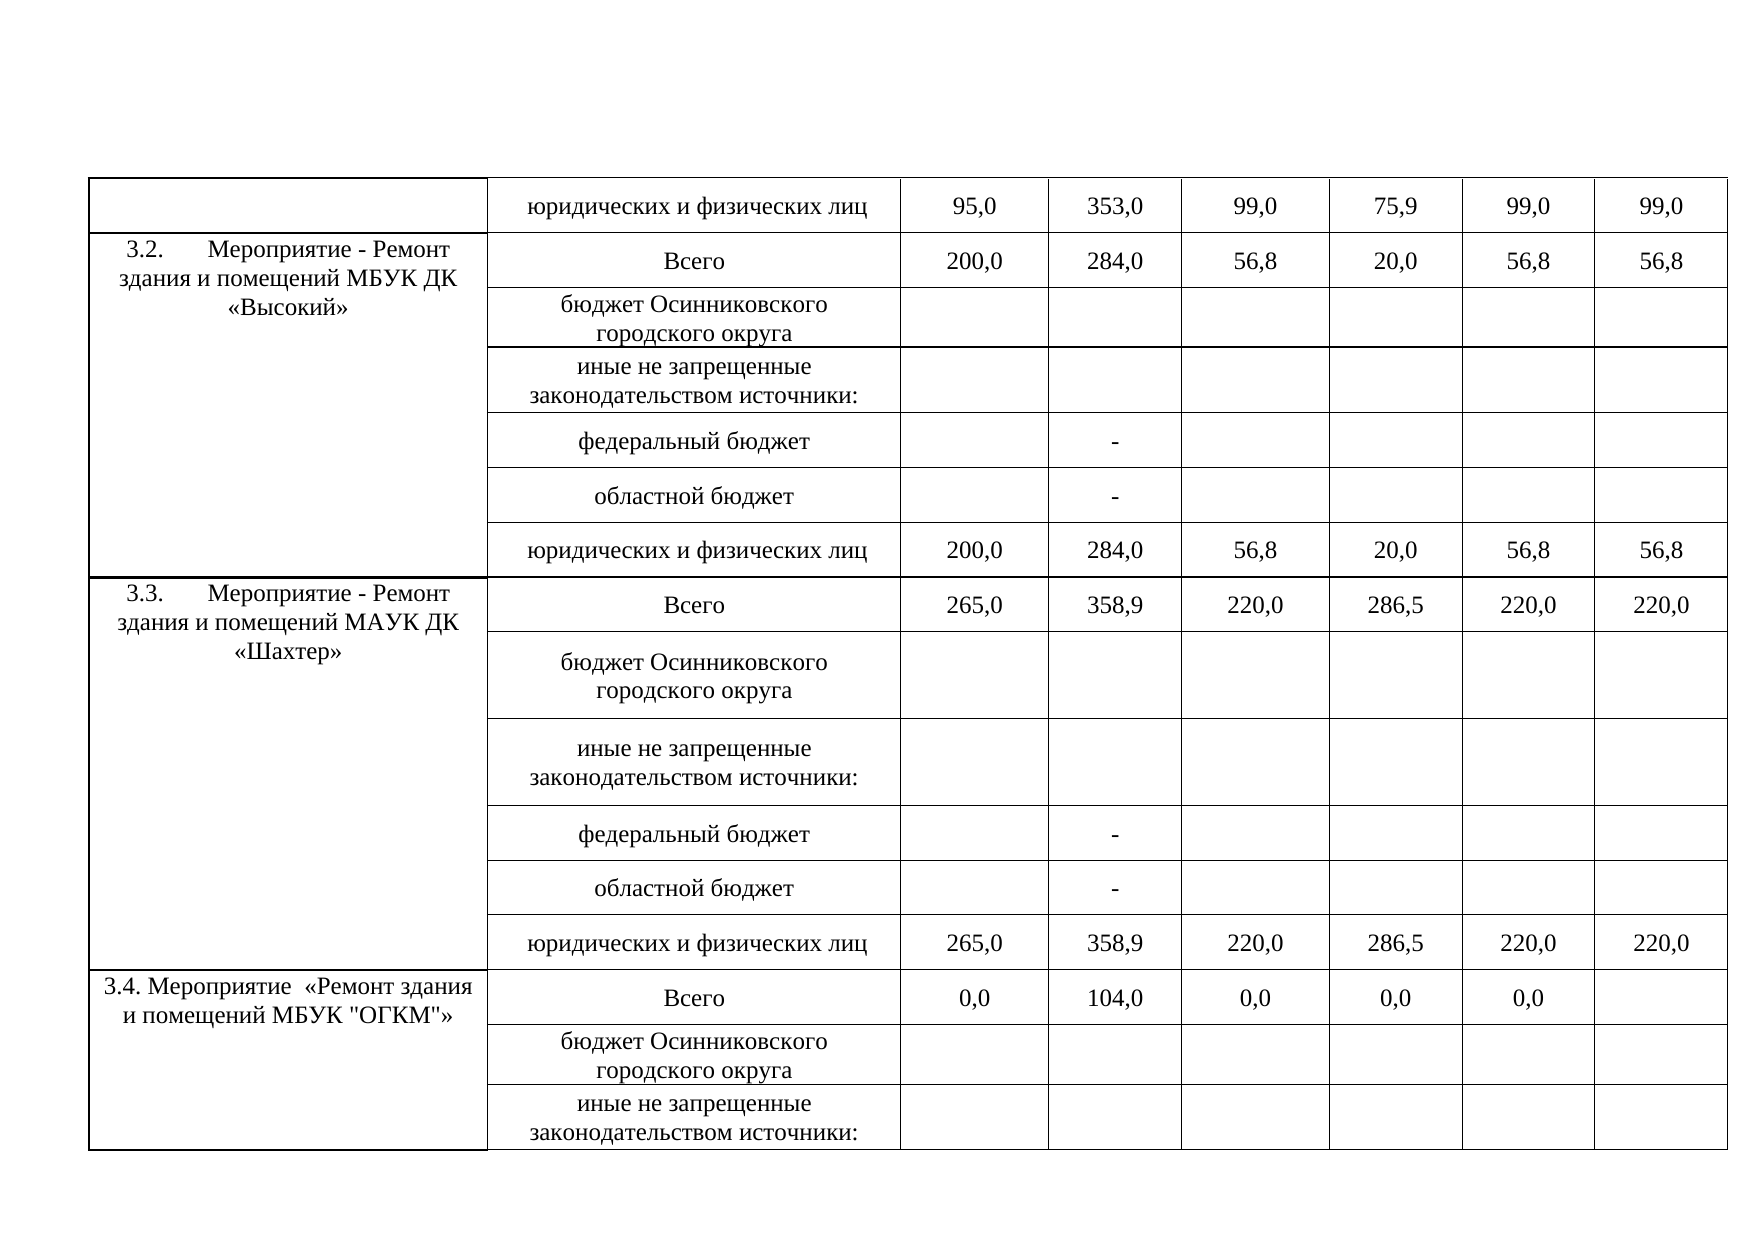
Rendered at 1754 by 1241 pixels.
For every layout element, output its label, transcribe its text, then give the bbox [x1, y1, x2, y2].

table_cell областной бюджет [488, 468, 900, 522]
table_cell [1463, 413, 1594, 467]
table_cell [1330, 632, 1462, 717]
table_cell [1182, 632, 1329, 717]
table_cell федеральный бюджет [488, 806, 900, 859]
table_cell [1463, 348, 1594, 412]
table_cell [1049, 632, 1181, 717]
table_cell [1049, 288, 1181, 346]
table_cell - [1049, 413, 1181, 467]
table_cell 358,9 [1049, 915, 1181, 969]
table_cell [901, 1025, 1048, 1083]
table_cell [1463, 632, 1594, 717]
table_cell 75,9 [1329, 178, 1462, 232]
table_cell 0,0 [1330, 970, 1462, 1024]
table_cell 265,0 [901, 578, 1048, 631]
table_cell [901, 632, 1048, 717]
table_cell [1182, 861, 1329, 914]
table_cell [1463, 288, 1594, 346]
table_cell 56,8 [1595, 233, 1727, 287]
table_cell [901, 413, 1048, 467]
table_cell [1330, 719, 1462, 805]
table_cell [1595, 719, 1727, 805]
table_cell [1182, 468, 1329, 522]
table_cell 200,0 [901, 523, 1048, 576]
table_cell [901, 1085, 1048, 1149]
table_cell [901, 861, 1048, 914]
table_cell федеральный бюджет [488, 413, 900, 467]
table_cell 56,8 [1182, 233, 1329, 287]
table_cell 220,0 [1595, 578, 1727, 631]
table_cell бюджет Осинниковского городского округа [488, 632, 900, 717]
table_cell 99,0 [1181, 178, 1329, 232]
table_cell 3.3. Мероприятие - Ремонт здания и помещений МАУК ДК «Шахтер» [90, 579, 487, 969]
table_cell 220,0 [1463, 915, 1594, 969]
table_cell [1330, 1025, 1462, 1083]
table_cell Всего [488, 578, 900, 631]
table_cell - [1049, 861, 1181, 914]
table_cell бюджет Осинниковского городского округа [488, 1025, 900, 1083]
table_cell [1049, 1025, 1181, 1083]
table_cell [1330, 1085, 1462, 1149]
table_cell 220,0 [1463, 578, 1594, 631]
table_cell [1049, 719, 1181, 805]
table_cell 99,0 [1462, 178, 1595, 232]
table_cell 56,8 [1463, 523, 1594, 576]
table_cell иные не запрещенные законодательством источники: [488, 719, 900, 805]
table_cell [1595, 861, 1727, 914]
table_cell [1595, 1085, 1727, 1149]
table_cell [1182, 806, 1329, 859]
table_cell бюджет Осинниковского городского округа [488, 288, 900, 346]
table_cell 200,0 [901, 233, 1048, 287]
table_cell [1330, 806, 1462, 859]
table_cell областной бюджет [488, 861, 900, 914]
table_cell [901, 719, 1048, 805]
table_cell [1049, 1085, 1181, 1149]
table_cell [1595, 970, 1727, 1024]
table_cell [1595, 288, 1727, 346]
table_cell [1049, 348, 1181, 412]
table_cell 20,0 [1330, 233, 1462, 287]
table_cell 0,0 [901, 970, 1048, 1024]
table_cell 358,9 [1049, 578, 1181, 631]
table_cell [1595, 632, 1727, 717]
table_cell [1182, 413, 1329, 467]
table_cell 56,8 [1182, 523, 1329, 576]
table_cell [1182, 1025, 1329, 1083]
table_cell [1463, 468, 1594, 522]
table_cell [1330, 861, 1462, 914]
table_cell 95,0 [901, 178, 1048, 232]
table_cell Всего [488, 970, 900, 1024]
table_cell [1182, 288, 1329, 346]
table_cell 265,0 [901, 915, 1048, 969]
table_cell 56,8 [1595, 523, 1727, 576]
table_cell [1463, 1025, 1594, 1083]
table_cell - [1049, 806, 1181, 859]
table_cell [1595, 468, 1727, 522]
table_cell 3.2. Мероприятие - Ремонт здания и помещений МБУК ДК «Высокий» [90, 234, 487, 576]
table_cell 220,0 [1182, 915, 1329, 969]
table_cell [901, 806, 1048, 859]
table_cell иные не запрещенные законодательством источники: [488, 1085, 900, 1149]
table_cell [1330, 413, 1462, 467]
table_cell [1595, 1025, 1727, 1083]
table_cell [1330, 348, 1462, 412]
table_cell [1330, 288, 1462, 346]
table_cell 286,5 [1330, 578, 1462, 631]
table_cell [1182, 1085, 1329, 1149]
table_cell [901, 468, 1048, 522]
table_cell [1463, 1085, 1594, 1149]
table_cell юридических и физических лиц [488, 915, 900, 969]
table_cell 284,0 [1049, 523, 1181, 576]
table_cell 3.4. Мероприятие «Ремонт здания и помещений МБУК "ОГКМ"» [90, 971, 487, 1149]
table_cell 284,0 [1049, 233, 1181, 287]
table_cell [1182, 348, 1329, 412]
table_cell 220,0 [1182, 578, 1329, 631]
table_cell 220,0 [1595, 915, 1727, 969]
table_cell [1463, 861, 1594, 914]
table_cell [1595, 348, 1727, 412]
table_cell [1463, 806, 1594, 859]
table_cell - [1049, 468, 1181, 522]
table_cell [901, 288, 1048, 346]
table_cell [1595, 413, 1727, 467]
table_cell 20,0 [1330, 523, 1462, 576]
table_cell [1595, 806, 1727, 859]
table_cell 0,0 [1182, 970, 1329, 1024]
table_cell 104,0 [1049, 970, 1181, 1024]
table_cell [901, 348, 1048, 412]
table_cell [1463, 719, 1594, 805]
table_cell 99,0 [1595, 178, 1728, 232]
table_cell 286,5 [1330, 915, 1462, 969]
table_cell юридических и физических лиц [488, 178, 901, 232]
table_cell 353,0 [1049, 178, 1181, 232]
table_cell юридических и физических лиц [488, 523, 900, 576]
table_cell [1330, 468, 1462, 522]
table_cell 0,0 [1463, 970, 1594, 1024]
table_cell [488, 348, 900, 412]
table_cell 56,8 [1463, 233, 1594, 287]
table_cell Всего [488, 233, 900, 287]
table_cell [1182, 719, 1329, 805]
